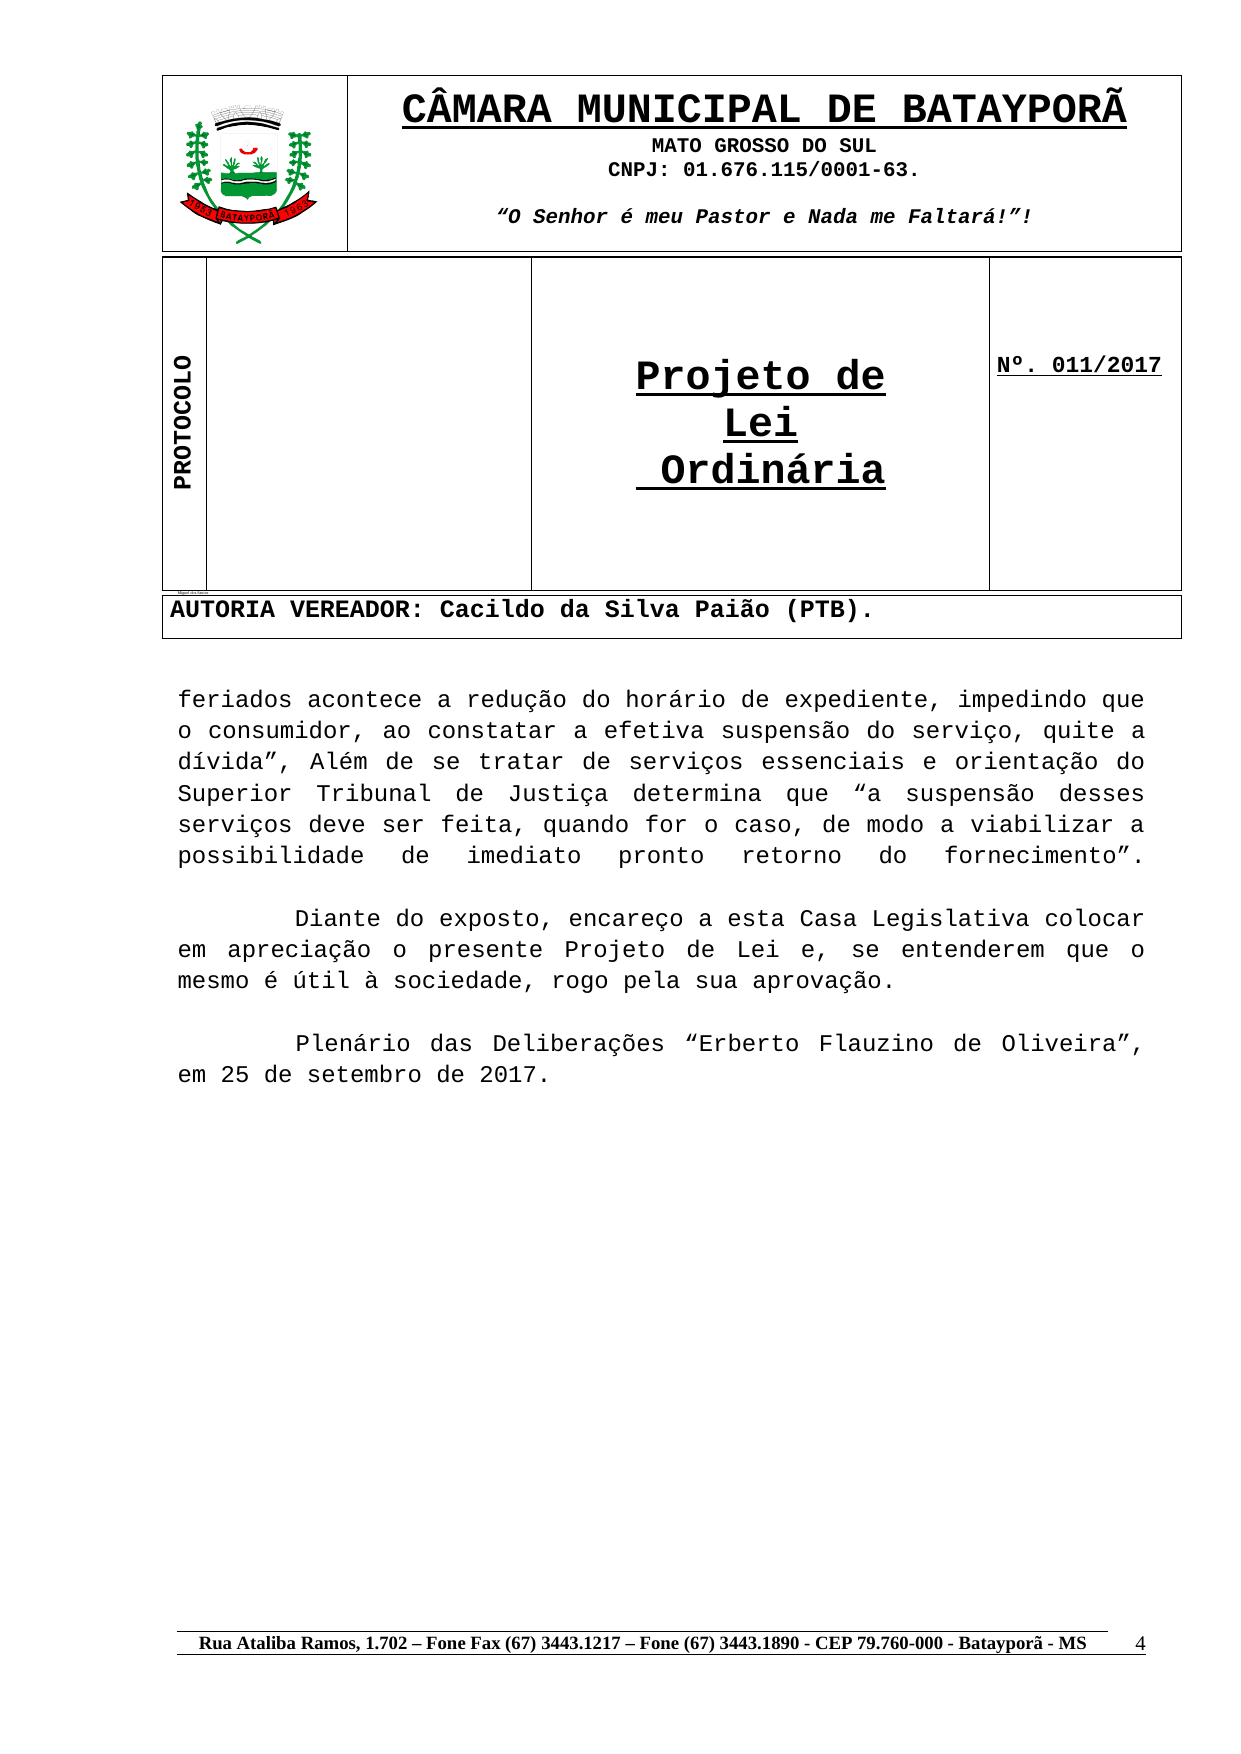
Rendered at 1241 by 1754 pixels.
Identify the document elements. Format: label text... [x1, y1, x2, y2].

text Plenário das Deliberações “Erberto Flauzino de Oliveira”, em 25 de setembro de 2017. [177, 1031, 1146, 1089]
text “Nos finais de semana, as agências bancárias e as próprias concessionárias encontram-se fechadas, assim como às vésperas dos feriados acontece a redução do horário de expediente, impedindo que o consumidor, ao constatar a efetiva suspensão do serviço, quite a dívida”, Além de se tratar de serviços essenciais e orientação do Superior Tribunal de Justiça determina que “a suspensão desses serviços deve ser feita, quando for o caso, de modo a viabilizar a possibilidade de imediato pronto retorno do fornecimento”. Diante do exposto, encareço a esta Casa Legislativa colocar em apreciação o presente Projeto de Lei e, se entenderem que o mesmo é útil à sociedade, rogo pela sua aprovação. [177, 687, 1146, 996]
